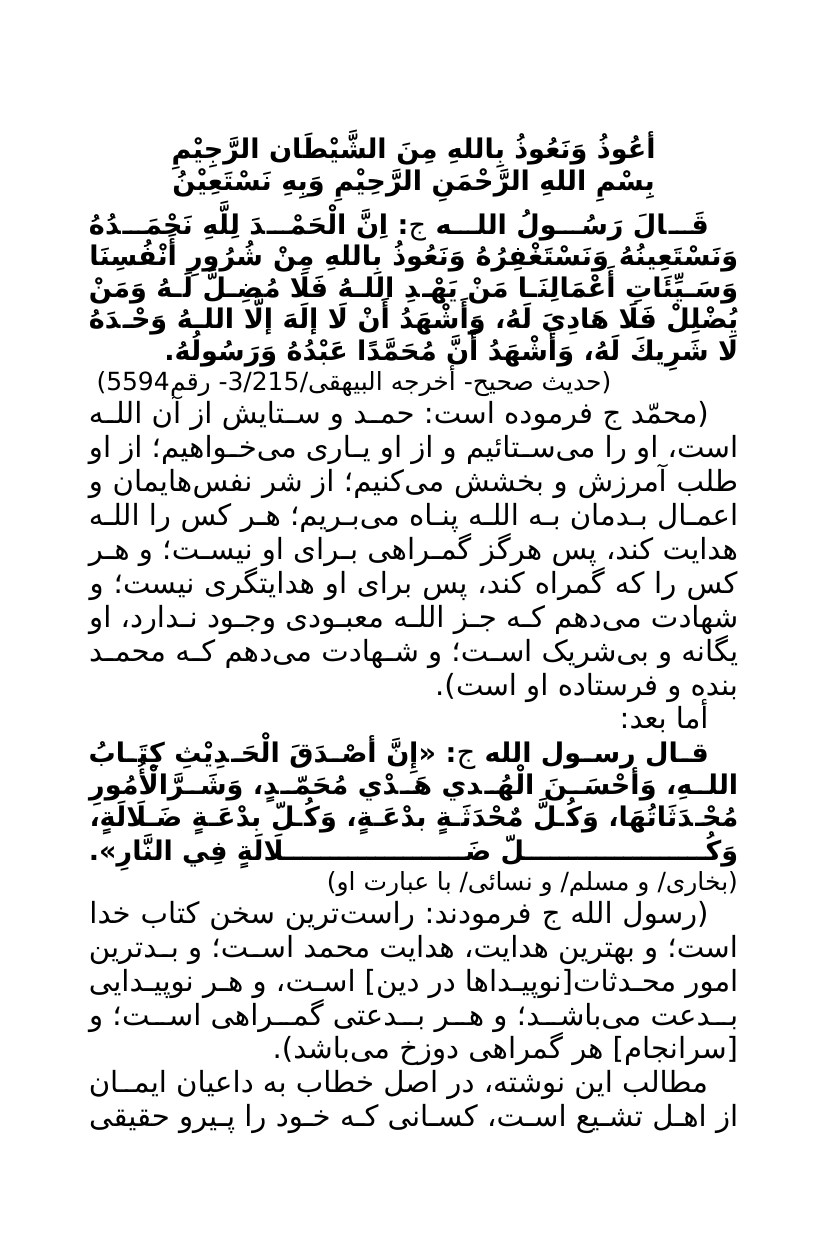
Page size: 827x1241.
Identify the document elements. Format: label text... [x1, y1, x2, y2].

text بِسْمِ اللهِ الرَّحْمَنِ الرَّحِیْمِ وَبِهِ نَسْتَعِیْنُ [89, 165, 738, 197]
text (محمّد ج فرموده است: حمد و ستایش از آن الله است، او را می‌ستائیم و از او یاری می‌خواهیم؛ از او طلب آمرزش و بخشش می‌کنیم؛ از شر نفس‌هایمان و اعمال بدمان به الله پناه می‌بریم؛ هر کس را الله هدایت کند، پس هرگز گمراهی برای او نیست؛ و هر کس را که گمراه کند، پس برای او هدایتگری نیست؛ و شهادت می‌دهم که جز الله معبودی وجود ندارد، او یگانه و بی‌شریک است؛ و شهادت می‌دهم که محمد بنده و فرستاده او است). [89, 396, 738, 702]
text أعُوذُ وَنَعُوذُ بِاللهِ مِنَ الشَّیْطَان الرَّجِیْمِ [89, 133, 738, 165]
text (رسول الله ج فرمودند: راست‌ترین سخن کتاب خدا است؛ و بهترین هدایت، هدایت محمد است؛ و بدترین امور محدثات[نوپیداها در دین] است، و هر نوپیدایی بدعت می‌باشد؛ و هر بدعتی گمراهی است؛ و [سرانجام] هر گمراهی دوزخ می‌باشد). [89, 896, 738, 1066]
text أما بعد: [89, 702, 738, 736]
text (حدیث صحیح- أخرجه البيهقى/3/215- رقم5594) [89, 367, 738, 396]
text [89, 1066, 738, 1134]
text قَالَ رَسُولُ الله ج: اِنَّ الْحَمْدَ لِلَّهِ نَحْمَدُهُ وَنَسْتَعِينُهُ وَنَسْتَغْفِرُهُ وَنَعُوذُ بِاللهِ مِنْ شُرُورِ أَنْفُسِنَا وَسَيِّئَاتِ أَعْمَالِنَا مَنْ يَهْدِ اللهُ فَلَا مُضِلَّ لَهُ وَمَنْ يُضْلِلْ فَلَا هَادِيَ لَهُ، وَأَشْهَدُ أَنْ لَا إلَهَ إلَّا اللهُ وَحْدَهُ لَا شَرِيكَ لَهُ، وَأَشْهَدُ أَنَّ مُحَمَّدًا عَبْدُهُ وَرَسُولُهُ. [89, 209, 738, 367]
text قال‌ رسول الله ج: «إِنَّ أصْدَقَ الْحَدِيْثِ كِتَابُ اللهِ، وَأحْسَنَ الْهُدي هَدْي مُحَمّدٍ، وَشَرَّالْأُمُورِ مُحْدَثَاتُهَا، وَكُلَّ مٌحْدَثَةٍ بدْعَةٍ، وَكُلّ بدْعَةٍ ضَلَالَةٍ، وَكُلّ ضَلَالَةٍ فِي النَّارِ». (بخاری/ و مسلم/ و نسائی/ با عبارت او) [89, 736, 738, 896]
